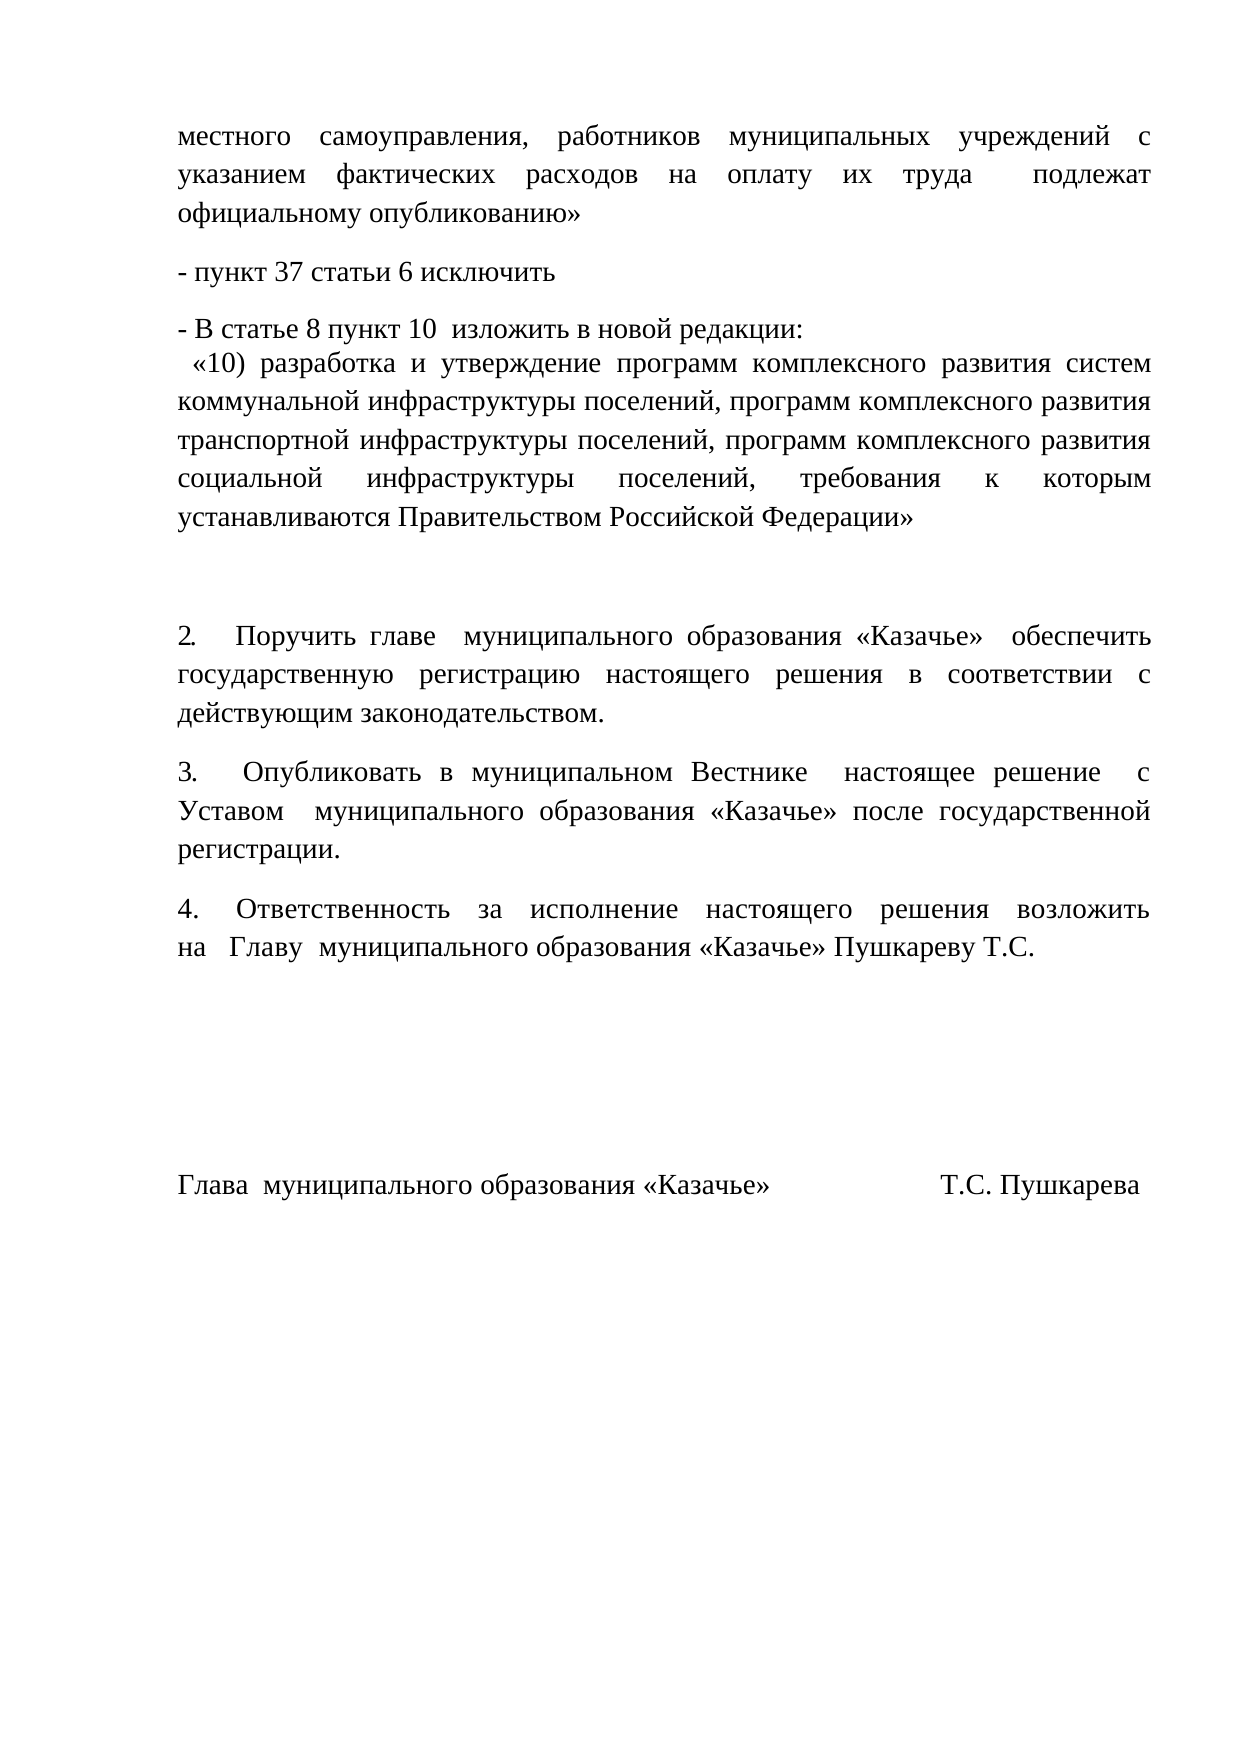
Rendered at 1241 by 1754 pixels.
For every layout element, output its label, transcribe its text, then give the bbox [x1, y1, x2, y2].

text «10) разработка и утверждение программ комплексного развития систем коммунальной инфраструктуры поселений, программ комплексного развития транспортной инфраструктуры поселений, программ комплексного развития социальной инфраструктуры поселений, требования к которым устанавливаются Правительством Российской Федерации» [177, 345, 1152, 533]
text 3. Опубликовать в муниципальном Вестнике настоящее решение с Уставом муниципального образования «Казачье» после государственной регистрации. [177, 754, 1152, 865]
text - В статье 8 пункт 10 изложить в новой редакции: [177, 314, 1152, 345]
text 2. Поручить главе муниципального образования «Казачье» обеспечить государственную регистрацию настоящего решения в соответствии с действующим законодательством. [177, 618, 1152, 728]
text - пункт 37 статьи 6 исключить [177, 254, 1152, 288]
text Глава муниципального образования «Казачье» Т.С. Пушкарева [177, 1167, 1152, 1200]
text 4. Ответственность за исполнение настоящего решения возложить на Главу муниципального образования «Казачье» Пушкареву Т.С. [177, 891, 1152, 963]
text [177, 118, 1152, 229]
